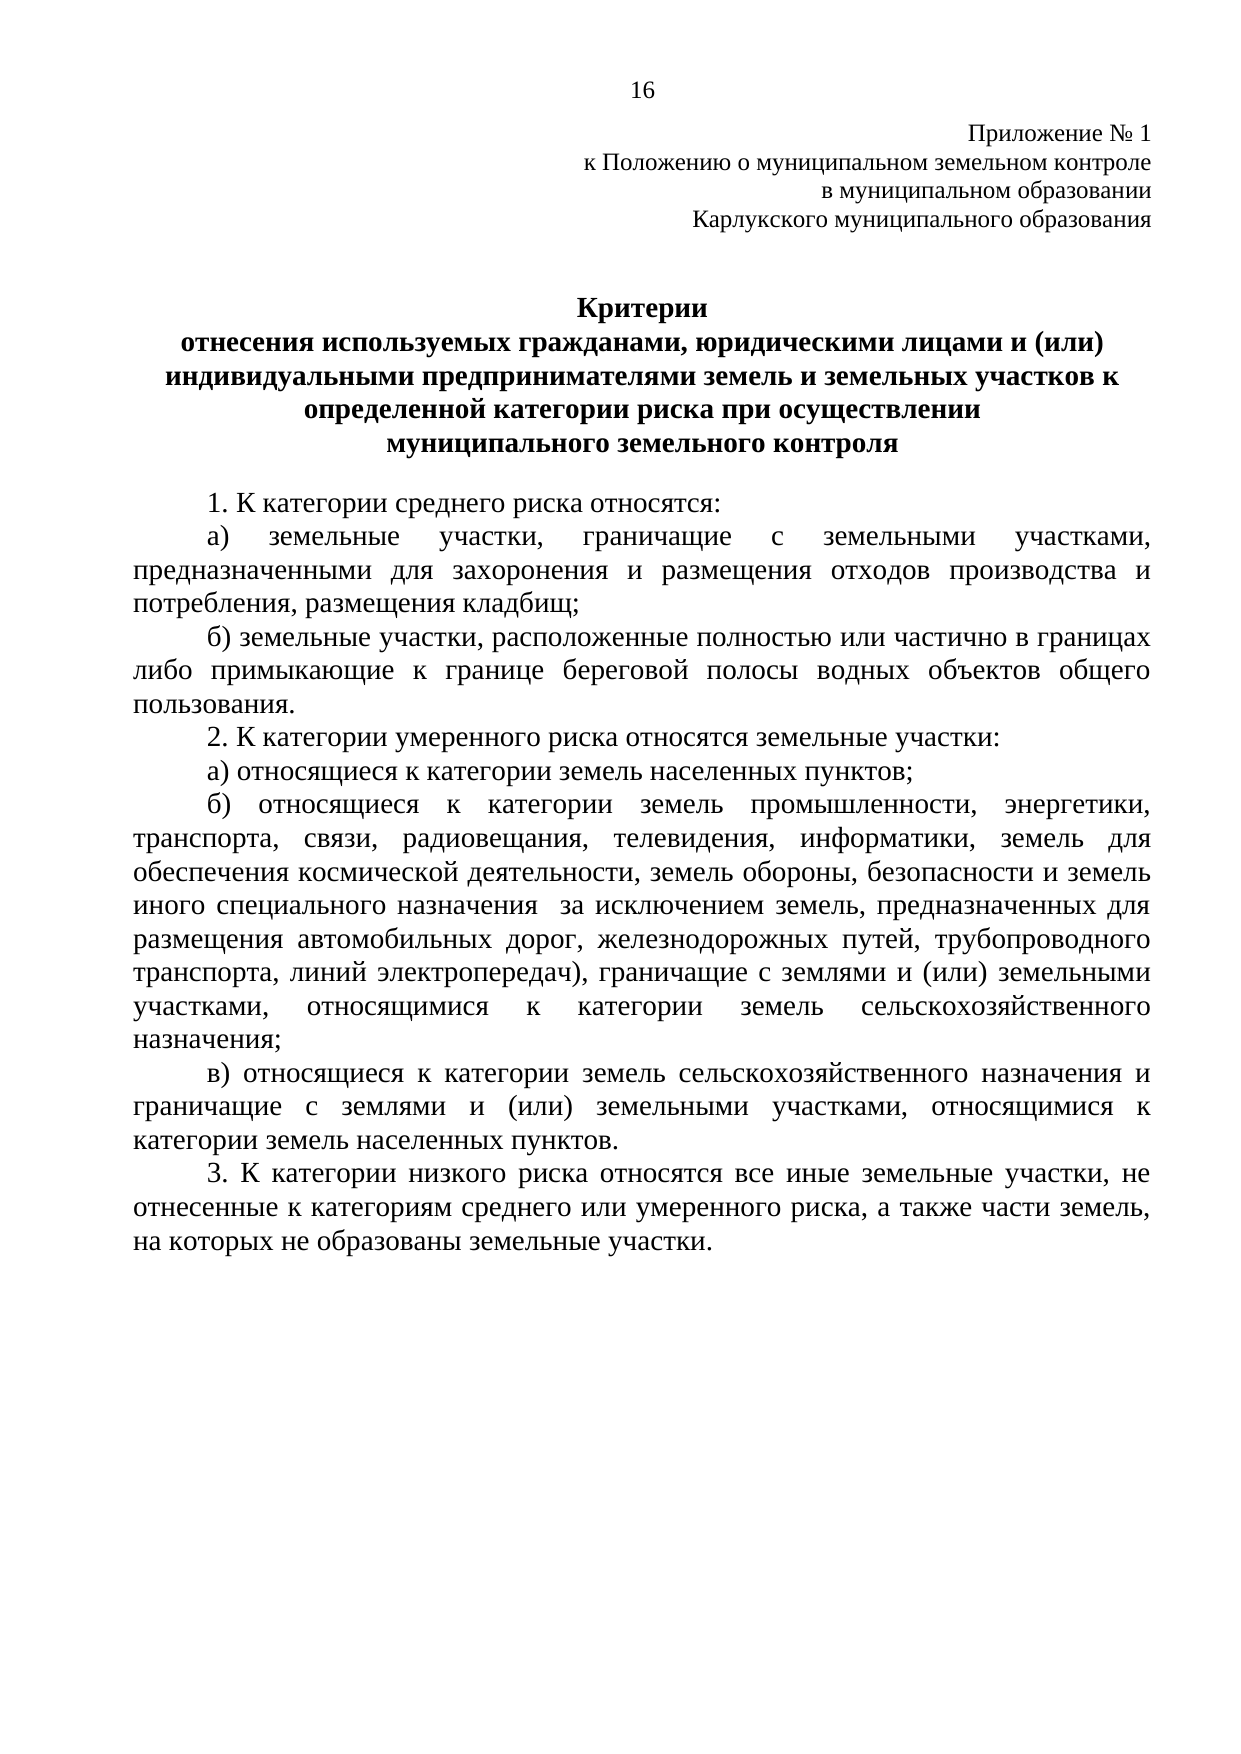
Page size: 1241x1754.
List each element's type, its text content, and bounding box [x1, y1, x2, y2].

text а) относящиеся к категории земель населенных пунктов; [133, 753, 1152, 787]
text 2. К категории умеренного риска относятся земельные участки: [133, 719, 1152, 753]
text Карлукского муниципального образования [133, 204, 1152, 233]
text к Положению о муниципальном земельном контроле [133, 147, 1152, 176]
text 1. К категории среднего риска относятся: [133, 485, 1152, 518]
text а) земельные участки, граничащие с земельными участками, предназначенными для захоронения и размещения отходов производства и потребления, размещения кладбищ; [133, 518, 1152, 619]
text в муниципальном образовании [133, 176, 1152, 204]
title отнесения используемых гражданами, юридическими лицами и (или) индивидуальными предпринимателями земель и земельных участков к определенной категории риска при осуществлении [133, 324, 1152, 425]
title муниципального земельного контроля [133, 425, 1152, 458]
text б) относящиеся к категории земель промышленности, энергетики, транспорта, связи, радиовещания, телевидения, информатики, земель для обеспечения космической деятельности, земель обороны, безопасности и земель иного специального назначения за исключением земель, предназначенных для размещения автомобильных дорог, железнодорожных путей, трубопроводного транспорта, линий электропередач), граничащие с землями и (или) земельными участками, относящимися к категории земель сельскохозяйственного назначения; [133, 787, 1152, 1055]
text б) земельные участки, расположенные полностью или частично в границах либо примыкающие к границе береговой полосы водных объектов общего пользования. [133, 619, 1152, 719]
text в) относящиеся к категории земель сельскохозяйственного назначения и граничащие с землями и (или) земельными участками, относящимися к категории земель населенных пунктов. [133, 1055, 1152, 1156]
text Приложение № 1 [133, 118, 1152, 147]
title Критерии [133, 291, 1152, 324]
text 3. К категории низкого риска относятся все иные земельные участки, не отнесенные к категориям среднего или умеренного риска, а также части земель, на которых не образованы земельные участки. [133, 1156, 1152, 1256]
